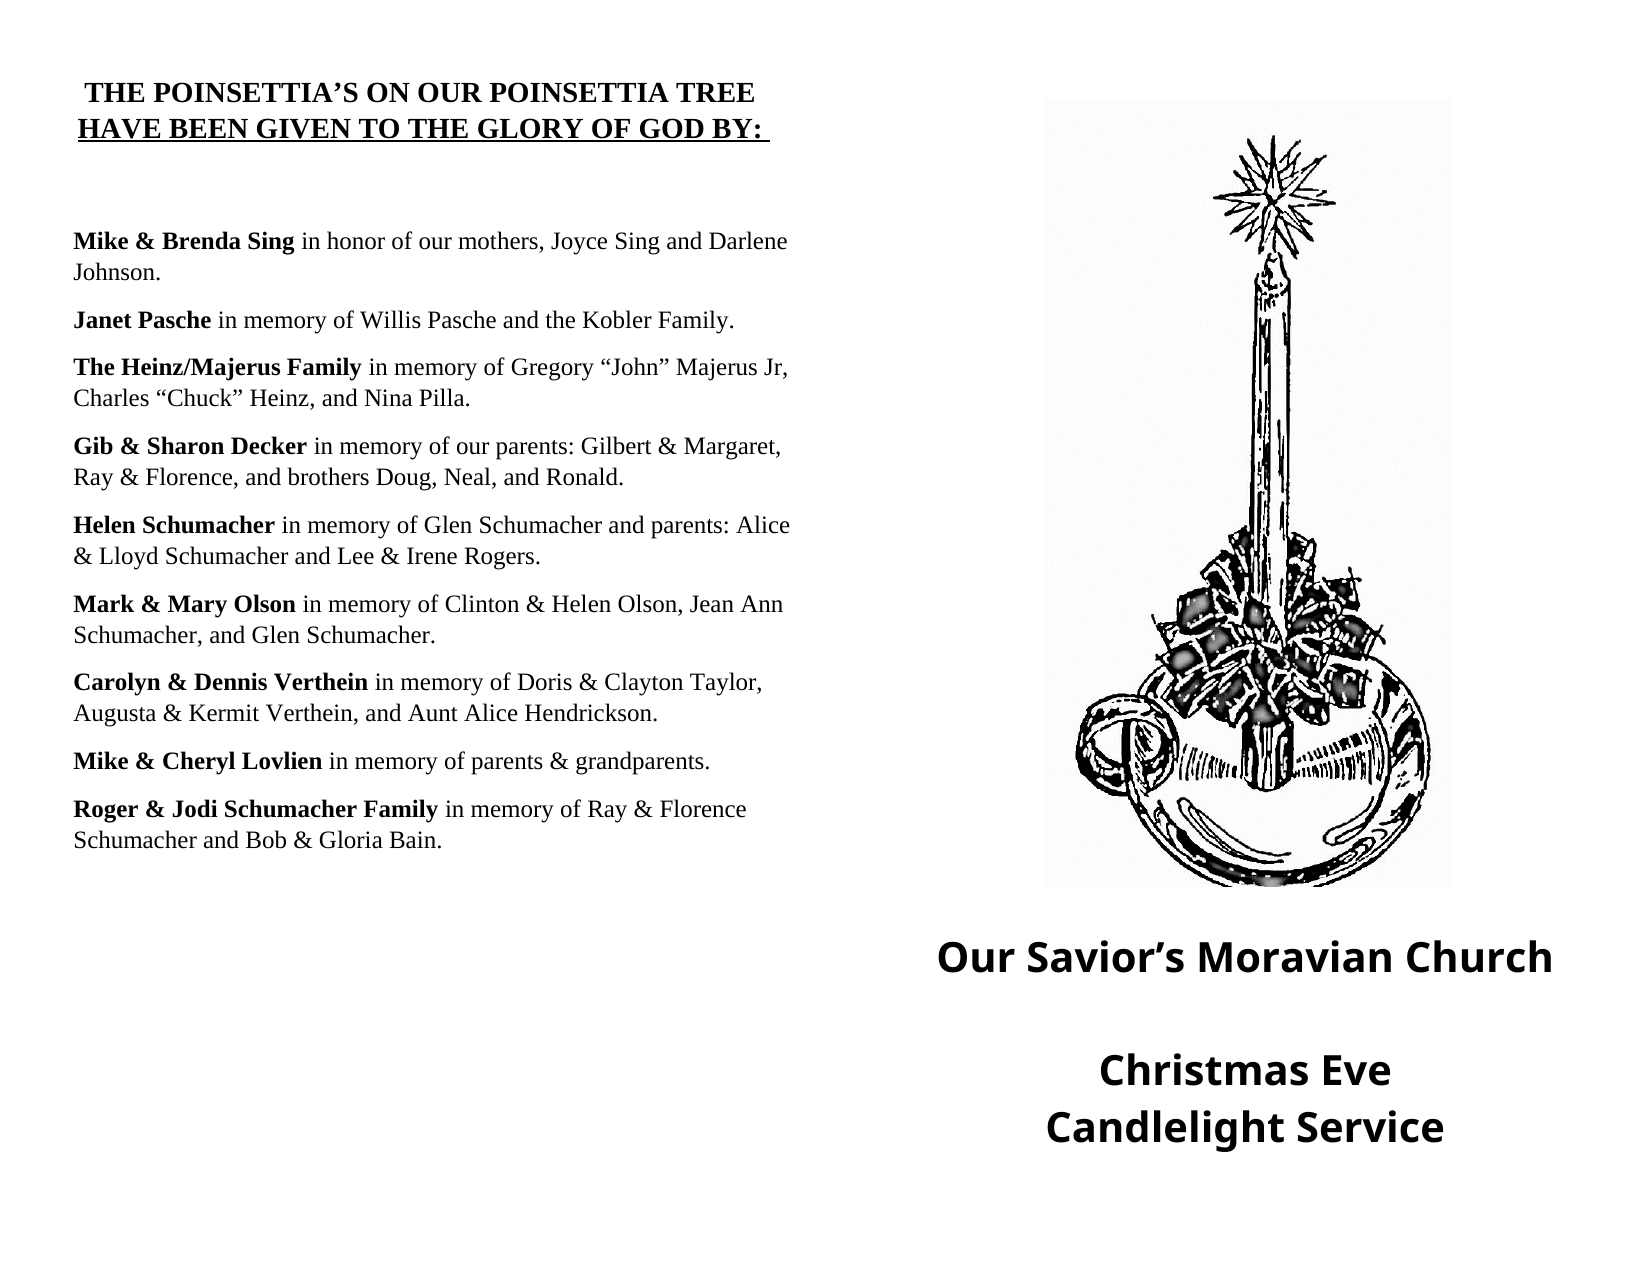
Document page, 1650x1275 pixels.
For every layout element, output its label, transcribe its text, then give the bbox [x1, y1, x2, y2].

text Janet Pasche in memory of Willis Pasche and the Kobler Family. [73, 305, 795, 333]
text Christmas Eve [870, 1041, 1620, 1098]
text The Poinsettia’s On our poinsettia tree [45, 75, 795, 108]
text Our Savior’s Moravian Church [870, 928, 1620, 984]
text Helen Schumacher in memory of Glen Schumacher and parents: Alice & Lloyd Schumacher and Lee & Irene Rogers. [73, 510, 795, 570]
picture [1043, 96, 1453, 887]
text Mike & Brenda Sing in honor of our mothers, Joyce Sing and Darlene Johnson. [73, 226, 795, 286]
text Gib & Sharon Decker in memory of our parents: Gilbert & Margaret, Ray & Florence, and brothers Doug, Neal, and Ronald. [73, 431, 795, 491]
text have been given to the Glory of God by: [45, 111, 795, 145]
text The Heinz/Majerus Family in memory of Gregory “John” Majerus Jr, Charles “Chuck” Heinz, and Nina Pilla. [73, 352, 795, 412]
text Mark & Mary Olson in memory of Clinton & Helen Olson, Jean Ann Schumacher, and Glen Schumacher. [73, 589, 795, 648]
text Candlelight Service [870, 1098, 1620, 1155]
text Roger & Jodi Schumacher Family in memory of Ray & Florence Schumacher and Bob & Gloria Bain. [73, 794, 795, 854]
text Carolyn & Dennis Verthein in memory of Doris & Clayton Taylor, Augusta & Kermit Verthein, and Aunt Alice Hendrickson. [73, 667, 795, 727]
text Mike & Cheryl Lovlien in memory of parents & grandparents. [73, 746, 795, 775]
